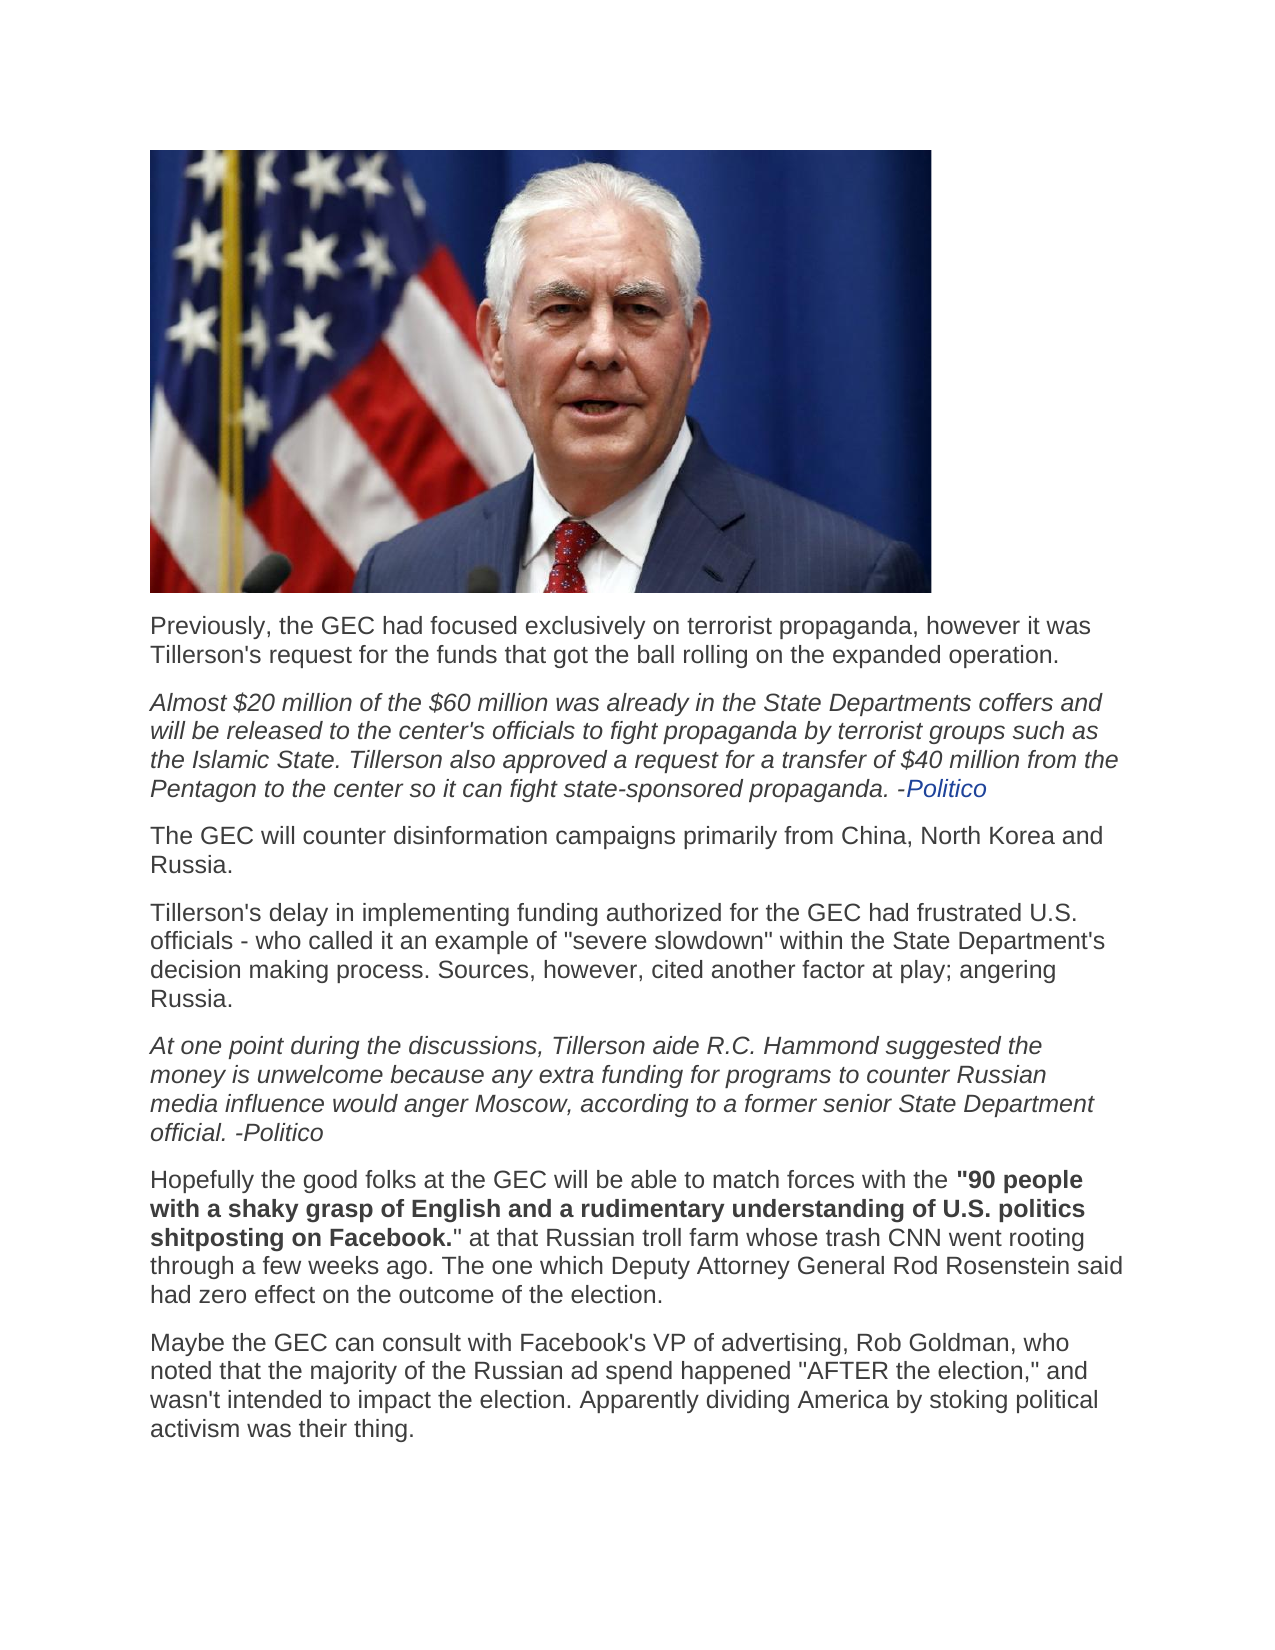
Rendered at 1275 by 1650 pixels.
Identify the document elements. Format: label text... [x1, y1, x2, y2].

picture [150, 150, 932, 593]
text Tillerson's delay in implementing funding authorized for the GEC had frustrated U.S. officials - who called it an example of "severe slowdown" within the State Department's decision making process. Sources, however, cited another factor at play; angering Russia. [150, 897, 1125, 1012]
text Almost $20 million of the $60 million was already in the State Departments coffers and will be released to the center's officials to fight propaganda by terrorist groups such as the Islamic State. Tillerson also approved a request for a transfer of $40 million from the Pentagon to the center so it can fight state-sponsored propaganda. -Politico [150, 687, 1125, 802]
text Previously, the GEC had focused exclusively on terrorist propaganda, however it was Tillerson's request for the funds that got the ball rolling on the expanded operation. [150, 611, 1125, 669]
text Maybe the GEC can consult with Facebook's VP of advertising, Rob Goldman, who noted that the majority of the Russian ad spend happened "AFTER the election," and wasn't intended to impact the election. Apparently dividing America by stoking political activism was their thing. [150, 1327, 1125, 1442]
text At one point during the discussions, Tillerson aide R.C. Hammond suggested the money is unwelcome because any extra funding for programs to counter Russian media influence would anger Moscow, according to a former senior State Department official. -Politico [150, 1031, 1125, 1146]
text The GEC will counter disinformation campaigns primarily from China, North Korea and Russia. [150, 821, 1125, 879]
text Hopefully the good folks at the GEC will be able to match forces with the "90 people with a shaky grasp of English and a rudimentary understanding of U.S. politics shitposting on Facebook." at that Russian troll farm whose trash CNN went rooting through a few weeks ago. The one which Deputy Attorney General Rod Rosenstein said had zero effect on the outcome of the election. [150, 1165, 1125, 1309]
